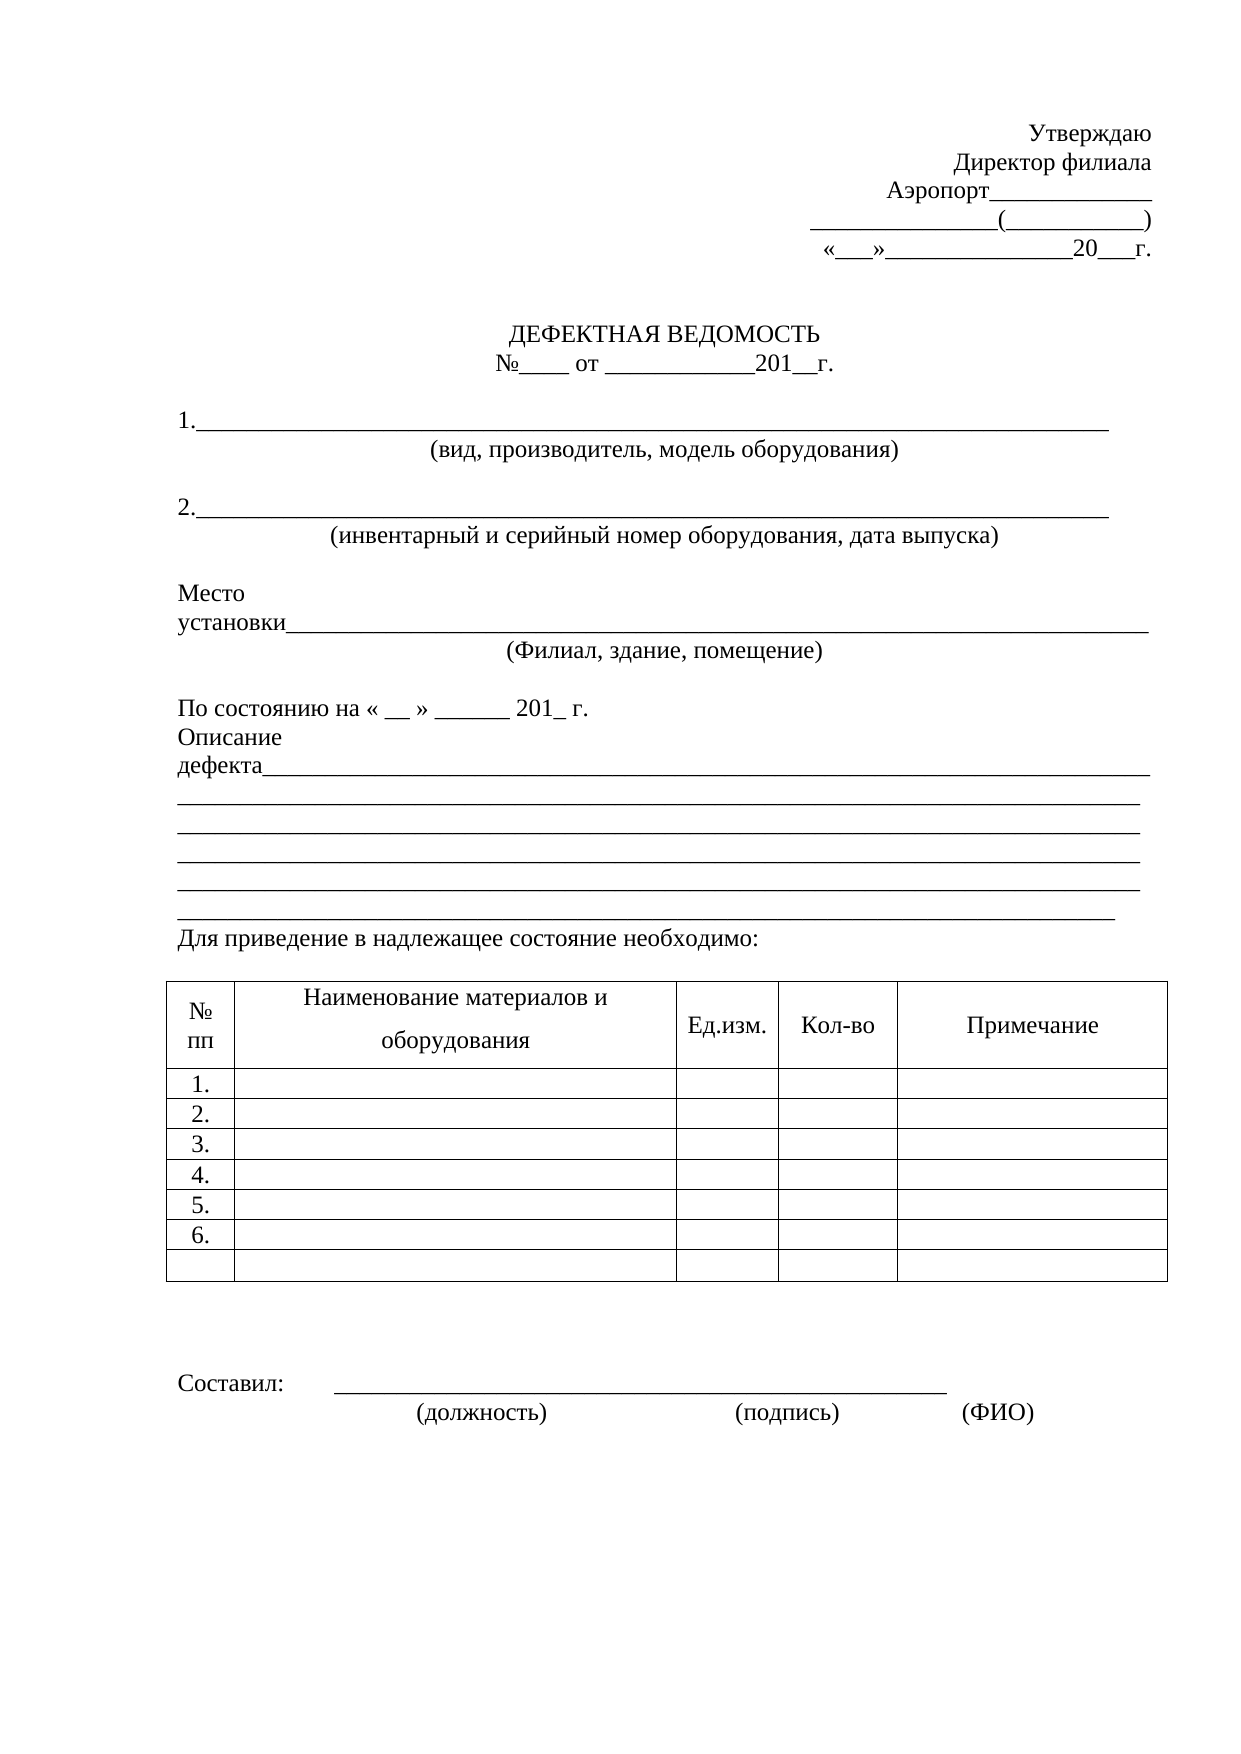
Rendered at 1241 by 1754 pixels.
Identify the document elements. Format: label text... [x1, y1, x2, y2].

text Для приведение в надлежащее состояние необходимо: [177, 923, 1152, 952]
text Директор филиала [177, 147, 1152, 176]
table_cell [235, 1160, 676, 1189]
table_cell [677, 1250, 778, 1281]
text Описание дефекта______________________________________________________________________________________________________________________________________________________________________________________________________________________________________________________________________________________________________________________________________________________________________________________________________________________________________________________________________ [177, 722, 1152, 923]
text 2._________________________________________________________________________ [177, 492, 1152, 521]
table_cell [677, 1099, 778, 1128]
table_cell [677, 1190, 778, 1219]
table_cell [779, 1069, 897, 1098]
table_cell [779, 1220, 897, 1249]
table_cell [677, 1069, 778, 1098]
table_cell [167, 1250, 234, 1281]
text Утверждаю [177, 118, 1152, 147]
table_cell [779, 1190, 897, 1219]
table_cell [677, 1220, 778, 1249]
table_cell [898, 1099, 1167, 1128]
table_cell [898, 1220, 1167, 1249]
table_header Ед.изм. [677, 982, 778, 1068]
table_cell [235, 1250, 676, 1281]
text (инвентарный и серийный номер оборудования, дата выпуска) [177, 521, 1152, 549]
text 1._________________________________________________________________________ [177, 406, 1152, 434]
table_header № пп [167, 982, 234, 1068]
table_cell 6. [167, 1220, 234, 1249]
table_cell 2. [167, 1099, 234, 1128]
table_cell [898, 1250, 1167, 1281]
table_cell 3. [167, 1129, 234, 1158]
table_cell [898, 1069, 1167, 1098]
text ДЕФЕКТНАЯ ВЕДОМОСТЬ [177, 319, 1152, 348]
table_cell 5. [167, 1190, 234, 1219]
text Место установки_____________________________________________________________________ [177, 578, 1152, 636]
table_cell [779, 1160, 897, 1189]
table_cell [898, 1129, 1167, 1158]
table_header Примечание [898, 982, 1167, 1068]
text Составил: _________________________________________________ [177, 1368, 1152, 1397]
text №____ от ____________201__г. [177, 348, 1152, 377]
text «___»_______________20___г. [177, 233, 1152, 262]
table_cell [235, 1129, 676, 1158]
table_cell [779, 1099, 897, 1128]
text По состоянию на « __ » ______ 201_ г. [177, 693, 1152, 722]
text (Филиал, здание, помещение) [177, 636, 1152, 664]
table_cell [898, 1160, 1167, 1189]
text Аэропорт_____________ [177, 176, 1152, 204]
table_cell 4. [167, 1160, 234, 1189]
table_cell [235, 1190, 676, 1219]
table_cell [779, 1129, 897, 1158]
table_cell [677, 1129, 778, 1158]
table_cell [677, 1160, 778, 1189]
table_header Наименование материалов и оборудования [235, 982, 676, 1068]
table_cell [779, 1250, 897, 1281]
table_header Кол-во [779, 982, 897, 1068]
table_cell [235, 1099, 676, 1128]
table_cell [898, 1190, 1167, 1219]
text _______________(___________) [177, 204, 1152, 233]
table_cell [235, 1069, 676, 1098]
table_cell [235, 1220, 676, 1249]
table_cell 1. [167, 1069, 234, 1098]
text (должность) (подпись) (ФИО) [177, 1397, 1152, 1426]
text (вид, производитель, модель оборудования) [177, 434, 1152, 463]
